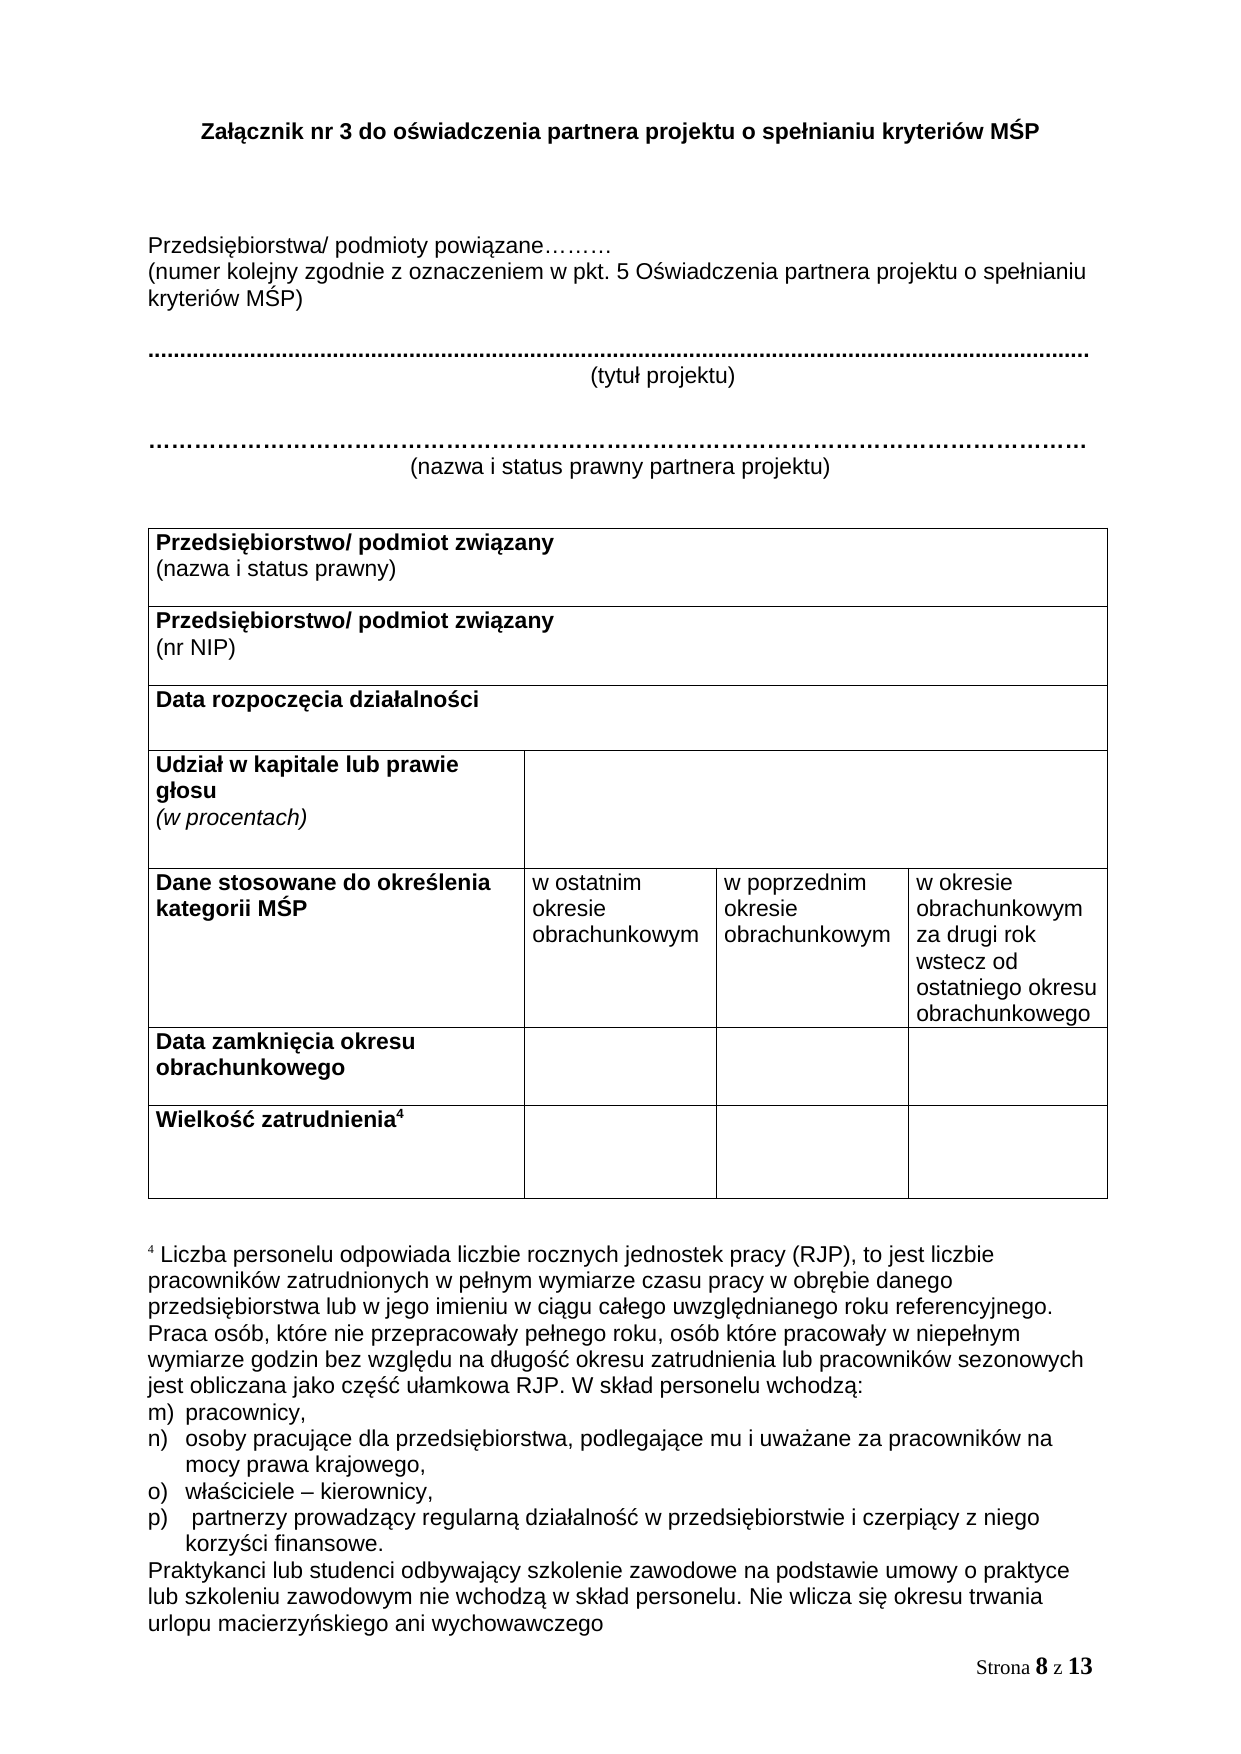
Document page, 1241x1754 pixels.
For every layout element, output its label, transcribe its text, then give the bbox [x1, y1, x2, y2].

table_cell [717, 1028, 908, 1105]
table_cell Data zamknięcia okresu obrachunkowego [149, 1028, 524, 1105]
subtitle .................................................................................................................................................... [148, 336, 1092, 362]
table_cell [525, 1106, 716, 1198]
text (tytuł projektu) [515, 362, 1092, 389]
table_cell w poprzednim okresie obrachunkowym [717, 869, 908, 1027]
table_cell [525, 1028, 716, 1105]
text …………………………………………………………………………………………………………… [148, 427, 1092, 453]
table_cell Wielkość zatrudnienia [149, 1106, 524, 1198]
text Przedsiębiorstwa/ podmioty powiązane……… [148, 232, 1092, 258]
table_cell w okresie obrachunkowym za drugi rok wstecz od ostatniego okresu obrachunkowego [909, 869, 1107, 1027]
table_cell Data rozpoczęcia działalności [149, 686, 1107, 750]
text (nazwa i status prawny partnera projektu) [148, 453, 1092, 479]
table_cell [909, 1028, 1107, 1105]
table_cell [717, 1106, 908, 1198]
text (numer kolejny zgodnie z oznaczeniem w pkt. 5 Oświadczenia partnera projektu o spełnianiu kryteriów MŚP) [148, 258, 1092, 311]
table_cell Dane stosowane do określenia kategorii MŚP [149, 869, 524, 1027]
text Załącznik nr 3 do oświadczenia partnera projektu o spełnianiu kryteriów MŚP [148, 118, 1092, 144]
table_cell [909, 1106, 1107, 1198]
table_cell w ostatnim okresie obrachunkowym [525, 869, 716, 1027]
table_cell Udział w kapitale lub prawie głosu (w procentach) [149, 751, 524, 867]
table_cell Przedsiębiorstwo/ podmiot związany (nr NIP) [149, 607, 1107, 685]
table_cell [525, 751, 1107, 867]
table_header Przedsiębiorstwo/ podmiot związany (nazwa i status prawny) [149, 529, 1107, 606]
